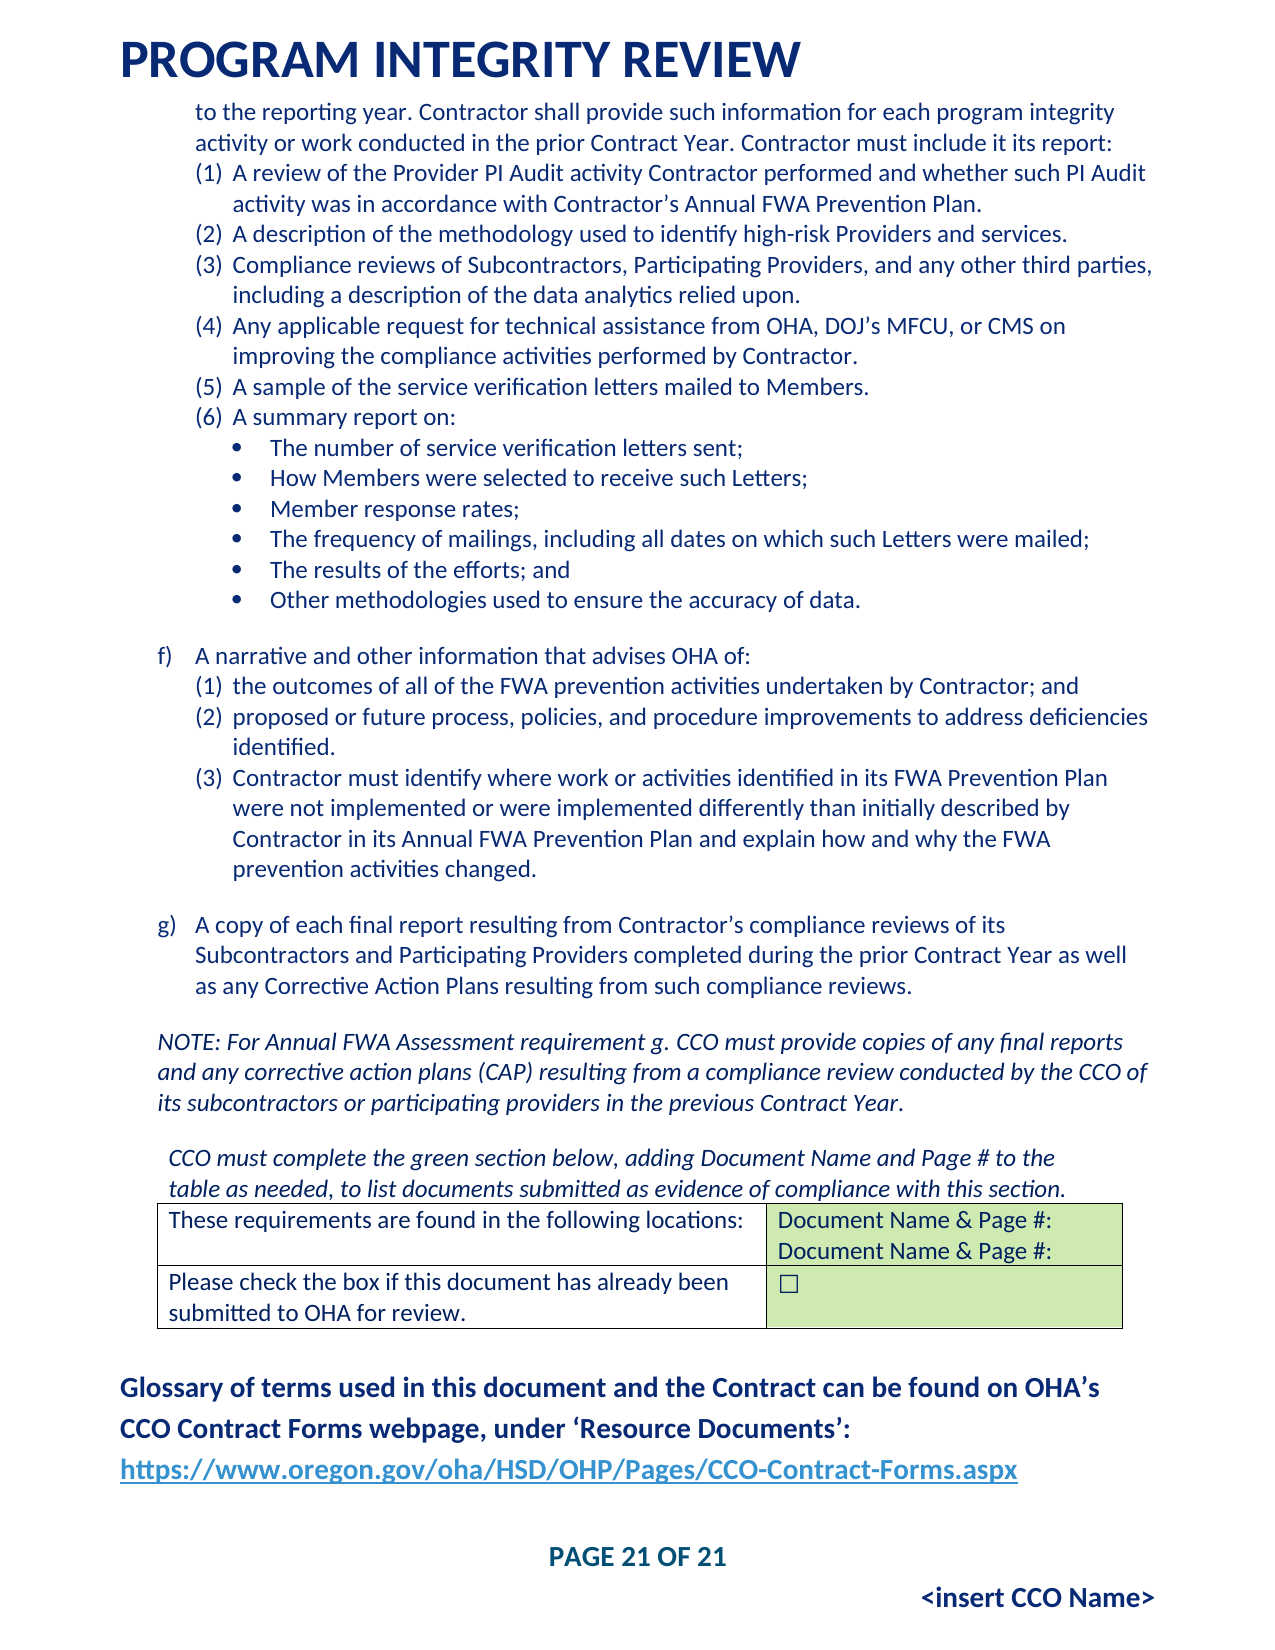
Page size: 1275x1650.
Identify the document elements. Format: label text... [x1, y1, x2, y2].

list Any applicable request for technical assistance from OHA, DOJ’s MFCU, or CMS on improving the compliance activities performed by Contractor. [195, 310, 1155, 371]
table_cell Please check the box if this document has already been submitted to OHA for review. [158, 1266, 766, 1327]
list Member response rates; [232, 493, 1155, 523]
list The frequency of mailings, including all dates on which such Letters were mailed; [232, 523, 1155, 554]
list Contractor must identify where work or activities identified in its FWA Prevention Plan were not implemented or were implemented differently than initially described by Contractor in its Annual FWA Prevention Plan and explain how and why the FWA prevention activities changed. [195, 762, 1155, 884]
list A summary report on: [195, 401, 1155, 432]
table_cell Document Name & Page #: Document Name & Page #: [767, 1204, 1122, 1265]
text NOTE: For Annual FWA Assessment requirement g. CCO must provide copies of any final reports and any corrective action plans (CAP) resulting from a compliance review conducted by the CCO of its subcontractors or participating providers in the previous Contract Year. [157, 1026, 1155, 1117]
list A copy of each final report resulting from Contractor’s compliance reviews of its Subcontractors and Participating Providers completed during the prior Contract Year as well as any Corrective Action Plans resulting from such compliance reviews. [157, 909, 1155, 1001]
list A description of the methodology used to identify high-risk Providers and services. [195, 218, 1155, 249]
list Other methodologies used to ensure the accuracy of data. [232, 584, 1155, 615]
list A narrative and other information that advises OHA of: [157, 640, 1155, 671]
list A sample of the service verification letters mailed to Members. [195, 371, 1155, 401]
list the outcomes of all of the FWA prevention activities undertaken by Contractor; and [195, 671, 1155, 701]
list A review of the Provider PI Audit activity Contractor performed and whether such PI Audit activity was in accordance with Contractor’s Annual FWA Prevention Plan. [195, 157, 1155, 218]
text Glossary of terms used in this document and the Contract can be found on OHA’s CCO Contract Forms webpage, under ‘Resource Documents’: https://www.oregon.gov/oha/HSD/OHP/Pages/CCO-Contract-Forms.aspx [120, 1369, 1155, 1487]
table_header CCO must complete the green section below, adding Document Name and Page # to the table as needed, to list documents submitted as evidence of compliance with this section. [157, 1142, 1123, 1203]
table_cell These requirements are found in the following locations: [158, 1204, 766, 1265]
list The results of the efforts; and [232, 554, 1155, 584]
list The number of service verification letters sent; [232, 432, 1155, 462]
list Compliance reviews of Subcontractors, Participating Providers, and any other third parties, including a description of the data analytics relied upon. [195, 249, 1155, 310]
list How Members were selected to receive such Letters; [232, 462, 1155, 493]
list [157, 96, 1155, 157]
list proposed or future process, policies, and procedure improvements to address deficiencies identified. [195, 701, 1155, 762]
